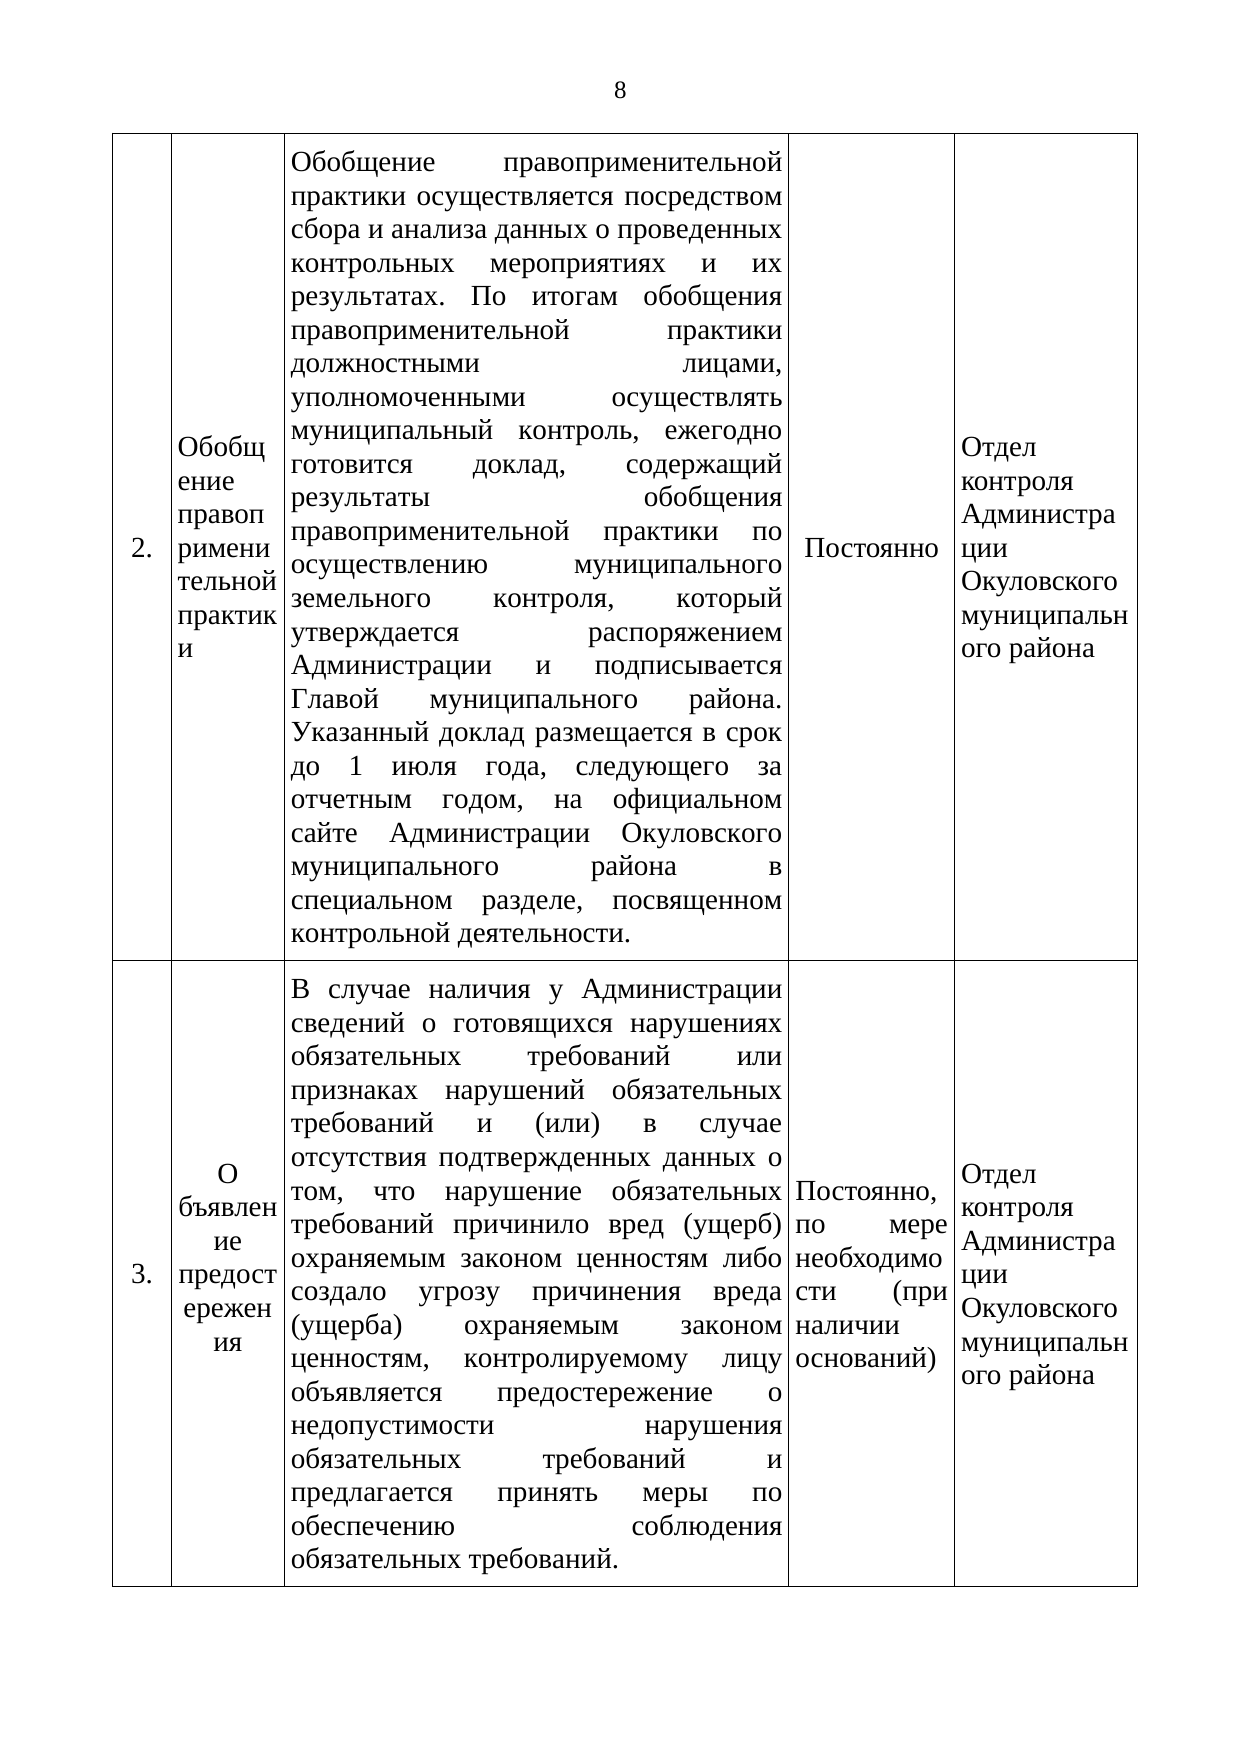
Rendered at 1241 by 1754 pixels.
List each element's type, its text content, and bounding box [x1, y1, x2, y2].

table_cell 3. [113, 961, 171, 1586]
table_cell Обобщение правоприменительной практики [172, 134, 284, 960]
table_cell 2. [113, 134, 171, 960]
table_cell Постоянно [789, 134, 954, 960]
table_cell Постоянно, по мере необходимости (при наличии оснований) [789, 961, 954, 1586]
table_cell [955, 961, 1137, 1586]
table_cell В случае наличия у Администрации сведений о готовящихся нарушениях обязательных требований или признаках нарушений обязательных требований и (или) в случае отсутствия подтвержденных данных о том, что нарушение обязательных требований причинило вред (ущерб) охраняемым законом ценностям либо создало угрозу причинения вреда (ущерба) охраняемым законом ценностям, контролируемому лицу объявляется предостережение о недопустимости нарушения обязательных требований и предлагается принять меры по обеспечению соблюдения обязательных требований. [285, 961, 788, 1586]
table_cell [955, 134, 1137, 960]
table_cell Обобщение правоприменительной практики осуществляется посредством сбора и анализа данных о проведенных контрольных мероприятиях и их результатах. По итогам обобщения правоприменительной практики должностными лицами, уполномоченными осуществлять муниципальный контроль, ежегодно готовится доклад, содержащий результаты обобщения правоприменительной практики по осуществлению муниципального земельного контроля, который утверждается распоряжением Администрации и подписывается Главой муниципального района. Указанный доклад размещается в срок до 1 июля года, следующего за отчетным годом, на официальном сайте Администрации Окуловского муниципального района в специальном разделе, посвященном контрольной деятельности. [285, 134, 788, 960]
table_cell Объявление предостережения [172, 961, 284, 1586]
